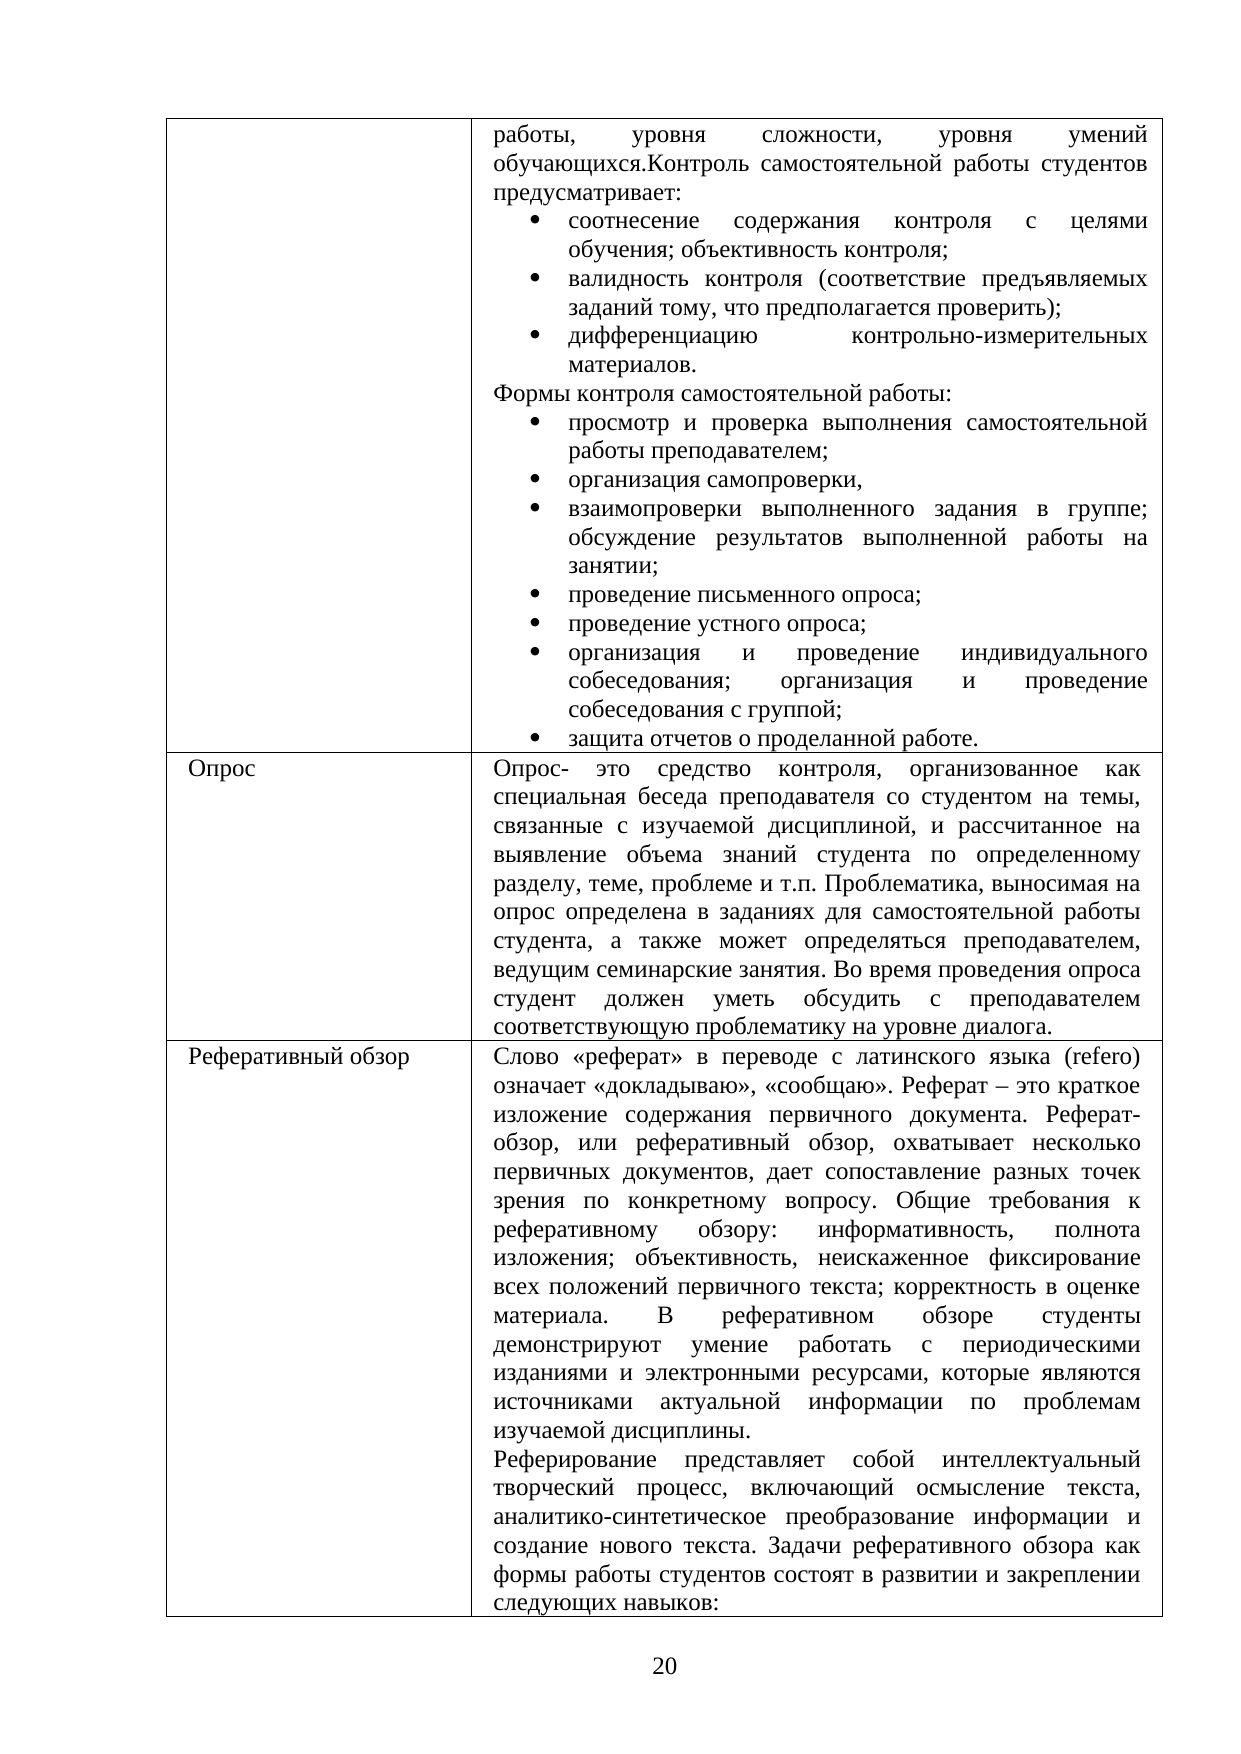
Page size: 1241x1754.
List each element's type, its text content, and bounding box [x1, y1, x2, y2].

table_cell Опрос- это средство контроля, организованное как специальная беседа преподавателя со студентом на темы, связанные с изучаемой дисциплиной, и рассчитанное на выявление объема знаний студента по определенному разделу, теме, проблеме и т.п. Проблематика, выносимая на опрос определена в заданиях для самостоятельной работы студента, а также может определяться преподавателем, ведущим семинарские занятия. Во время проведения опроса студент должен уметь обсудить с преподавателем соответствующую проблематику на уровне диалога. [472, 753, 1162, 1040]
table_cell Реферативный обзор [167, 1041, 471, 1616]
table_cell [472, 119, 1162, 752]
table_cell Опрос [167, 753, 471, 1040]
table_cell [167, 119, 471, 752]
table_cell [472, 1041, 1162, 1616]
